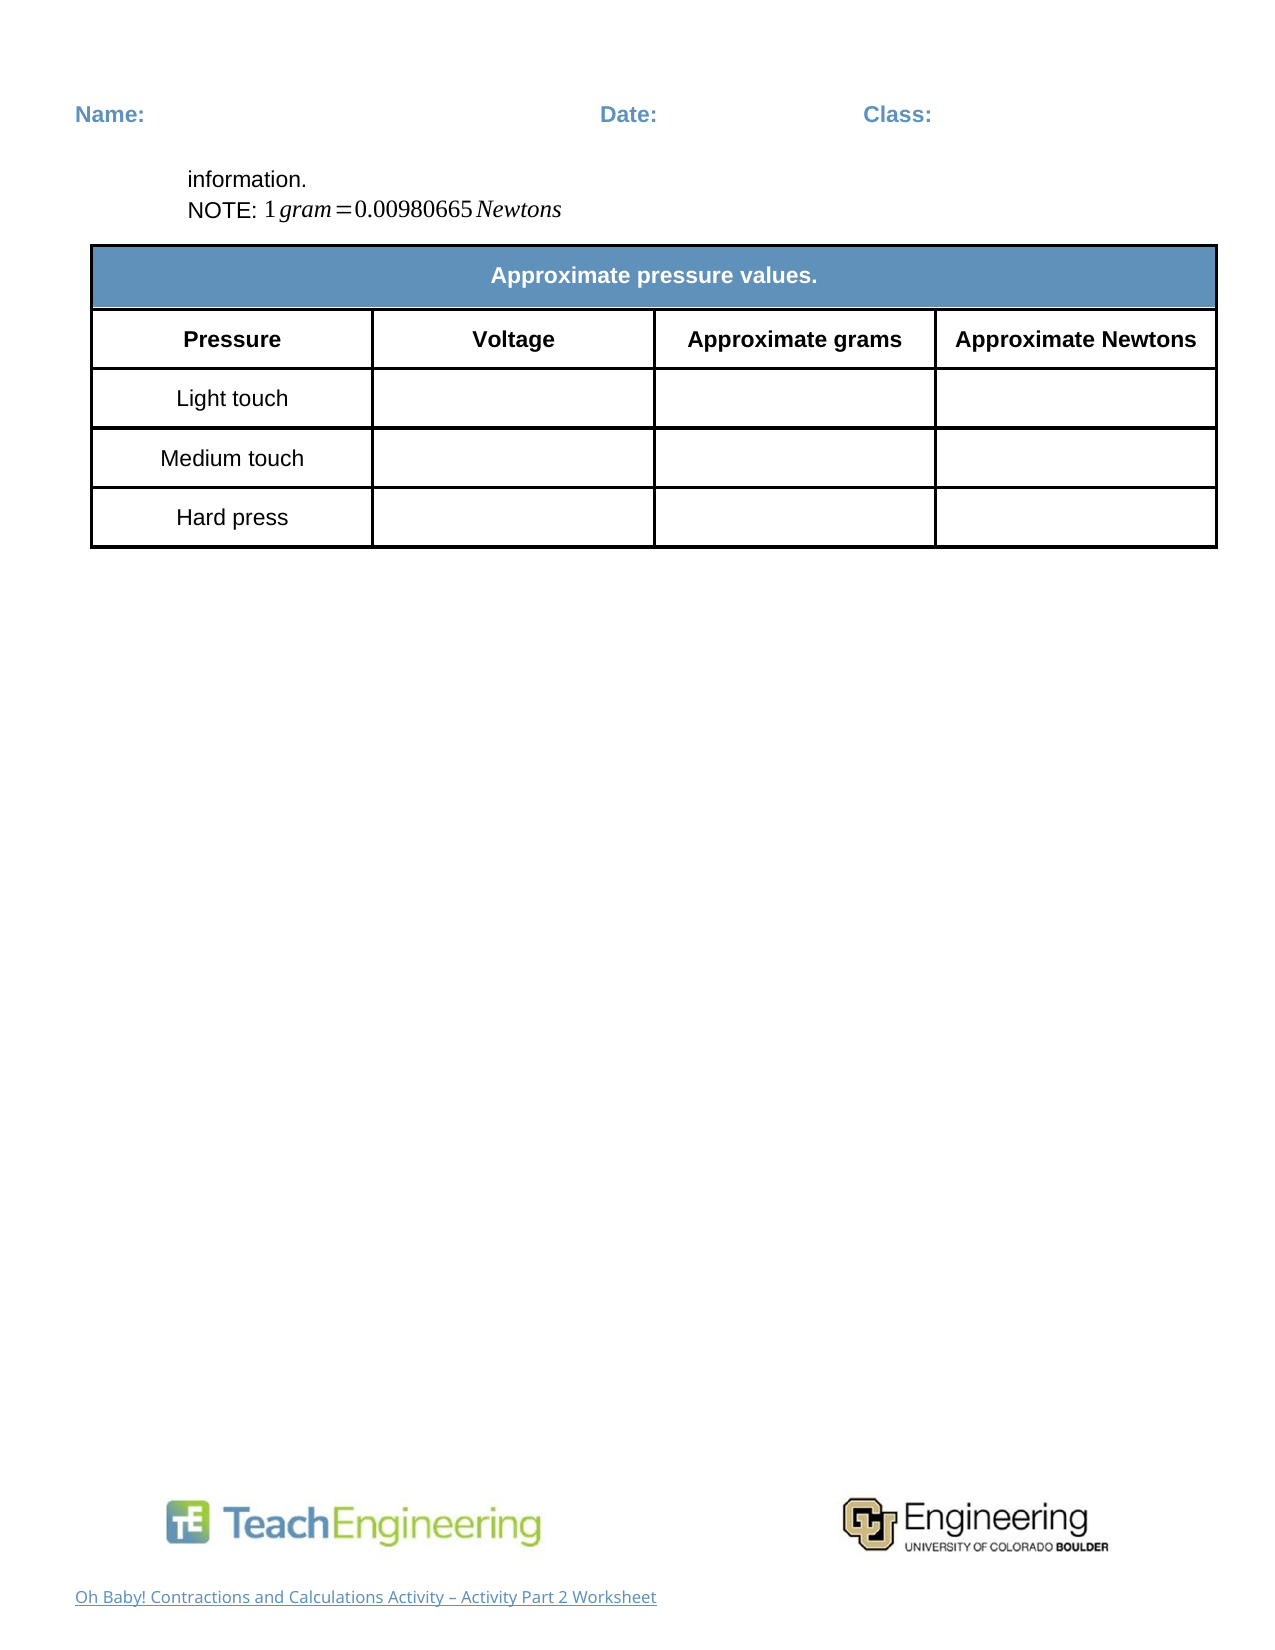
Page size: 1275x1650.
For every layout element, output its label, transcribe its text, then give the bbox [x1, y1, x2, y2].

table_cell Medium touch [93, 430, 371, 486]
table_cell Approximate grams [656, 311, 934, 367]
table_header Approximate pressure values. [93, 247, 1215, 307]
table_cell [374, 430, 653, 486]
table_cell [937, 430, 1215, 486]
table_cell [656, 430, 934, 486]
table_cell Pressure [93, 311, 371, 367]
table_cell Light touch [93, 370, 371, 426]
table_cell Hard press [93, 489, 371, 545]
table_cell [656, 489, 934, 545]
table_cell [937, 370, 1215, 426]
table_cell [937, 489, 1215, 545]
table_cell Voltage [374, 311, 653, 367]
table_cell [374, 370, 653, 426]
picture [150, 1483, 1125, 1571]
table_cell [374, 489, 653, 545]
table_cell Approximate Newtons [937, 311, 1215, 367]
table_cell [656, 370, 934, 426]
